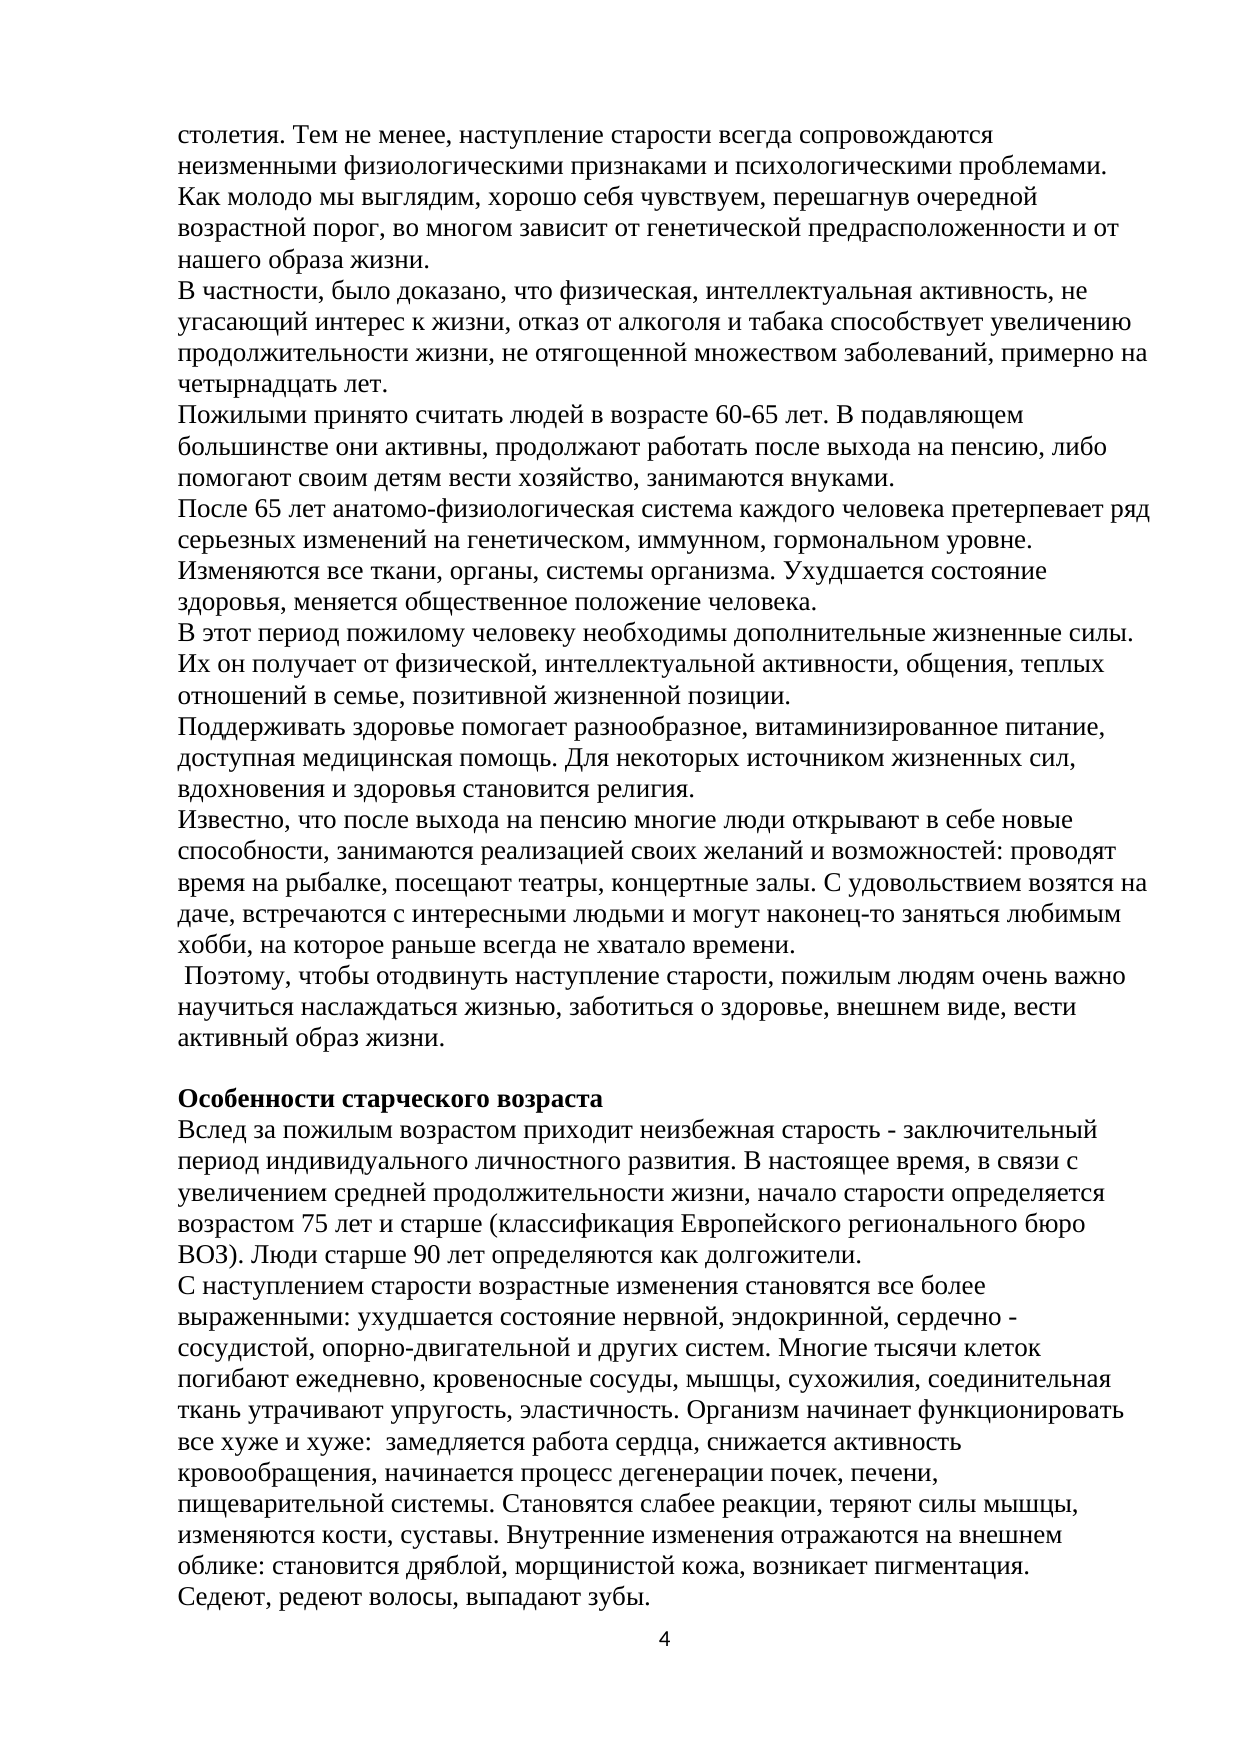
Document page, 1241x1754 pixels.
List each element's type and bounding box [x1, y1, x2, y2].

text [177, 118, 1152, 1052]
text [177, 1082, 1152, 1612]
